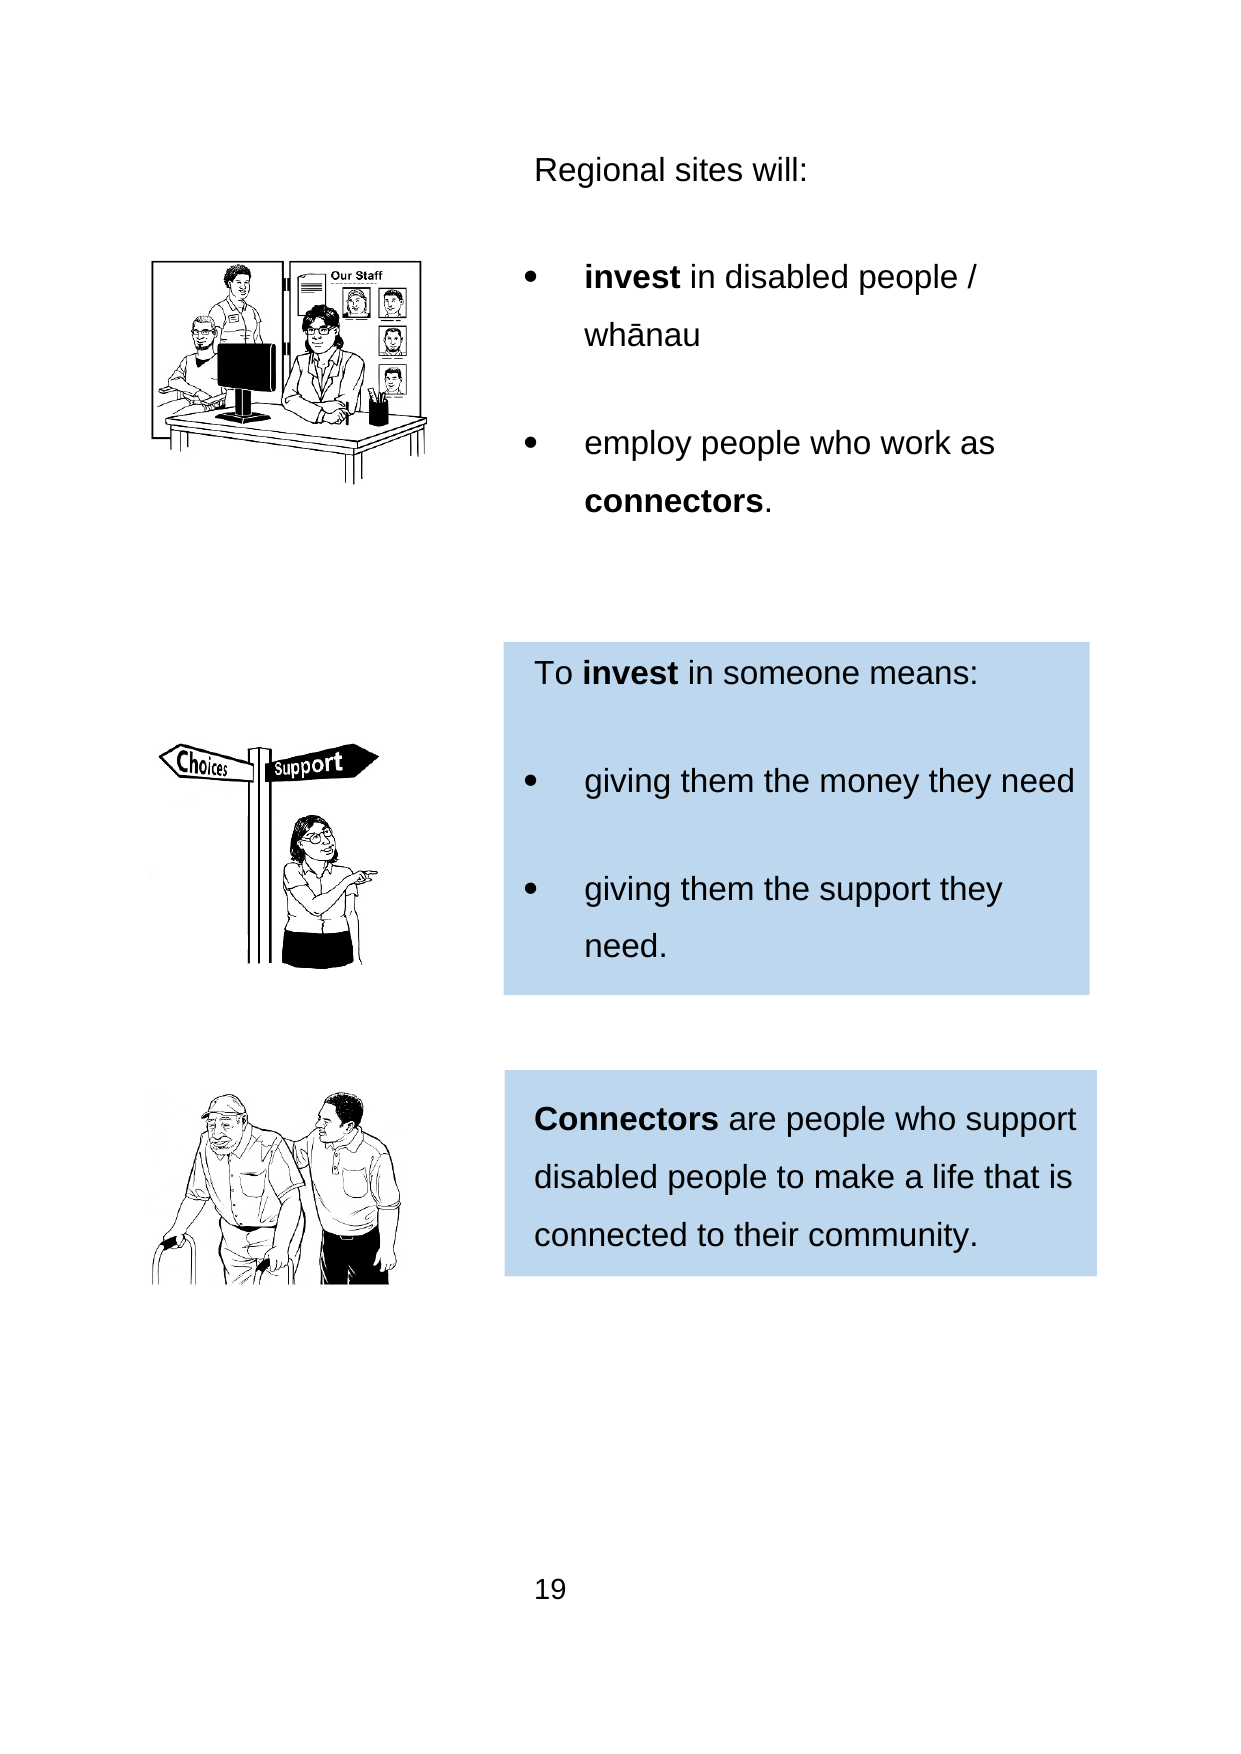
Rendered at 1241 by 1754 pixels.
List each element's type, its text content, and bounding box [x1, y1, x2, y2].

text To invest in someone means: [534, 653, 1090, 692]
list giving them the money they need [525, 761, 1090, 799]
list employ people who work as connectors. [525, 423, 1090, 519]
list Regional sites will: [534, 150, 1090, 188]
picture [150, 259, 428, 485]
picture [150, 1090, 402, 1287]
picture [150, 741, 379, 971]
list giving them the support they need. [525, 869, 1090, 965]
list invest in disabled people / whānau [525, 258, 1090, 354]
text Connectors are people who support disabled people to make a life that is connected to their community. [534, 1099, 1090, 1253]
